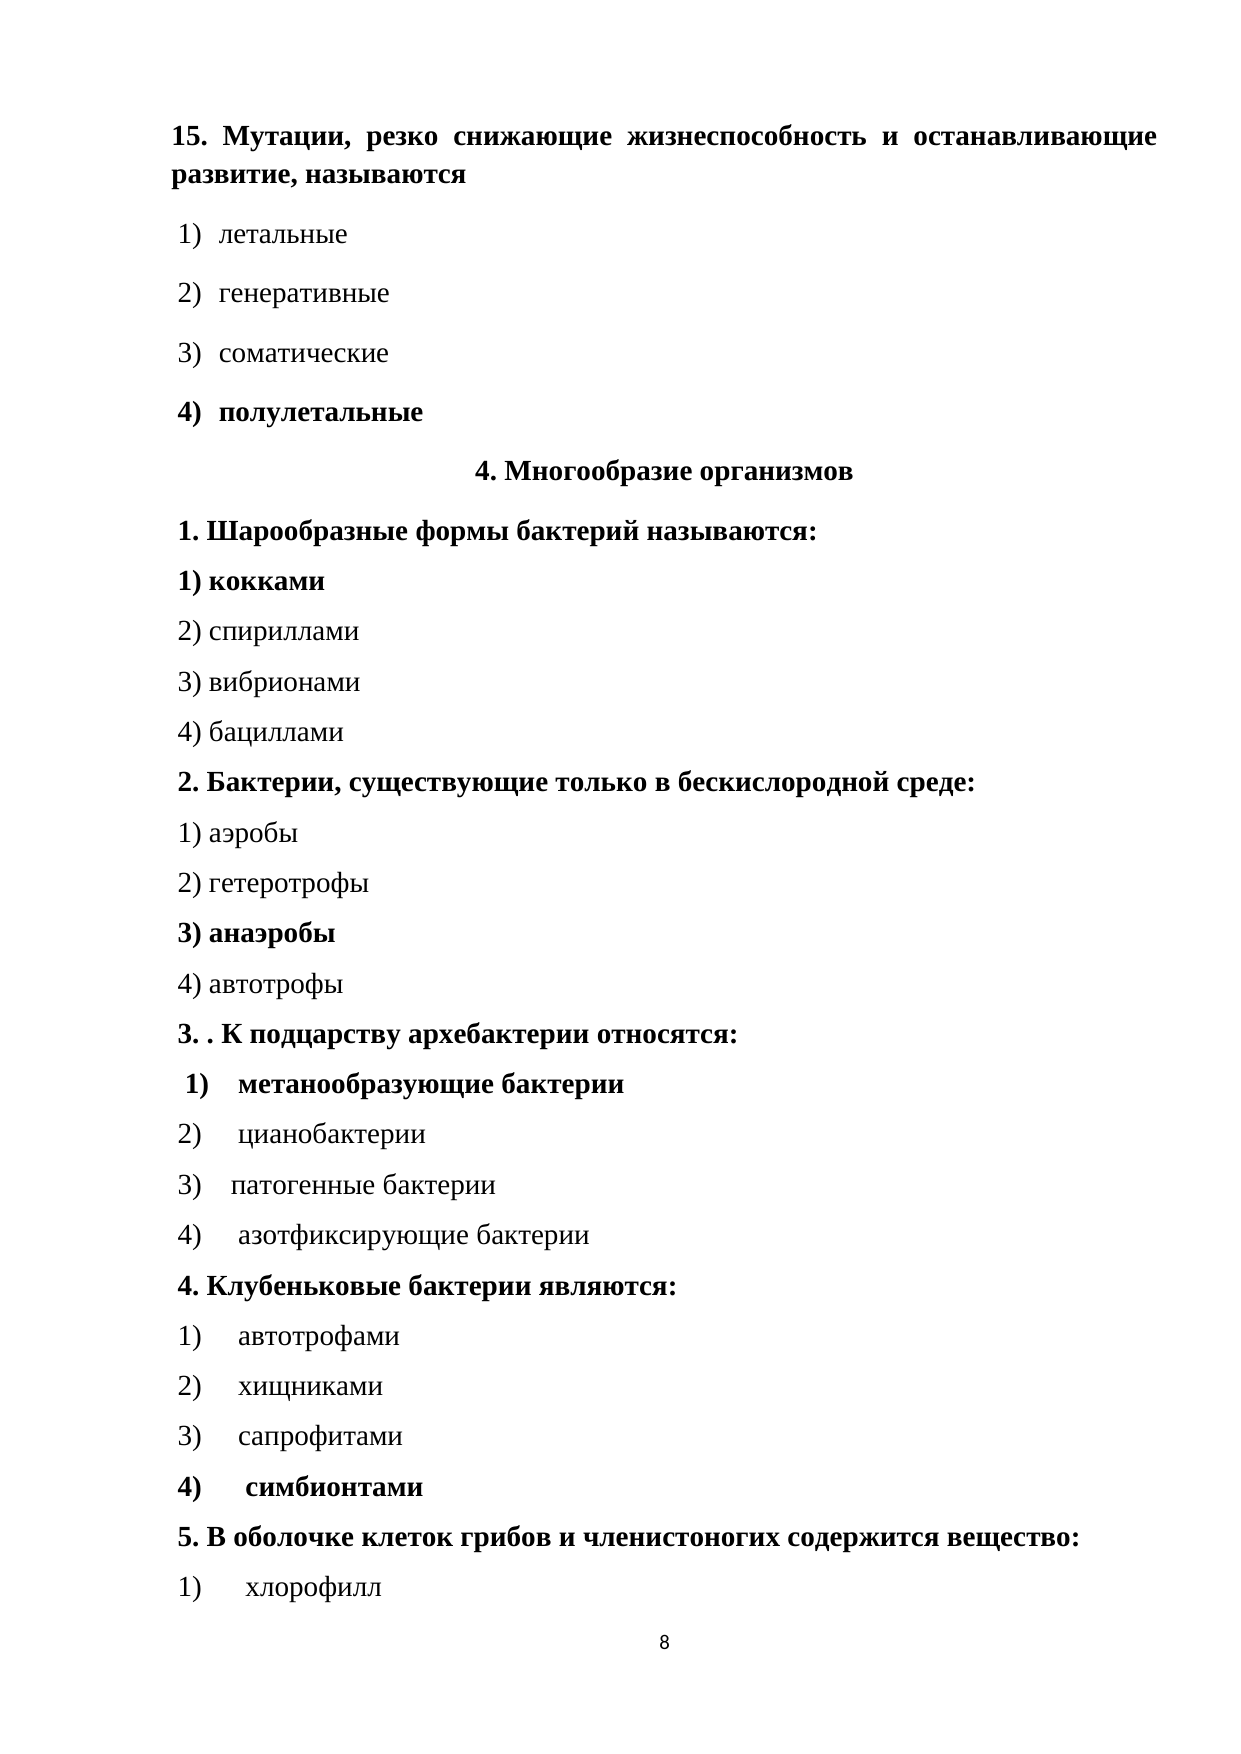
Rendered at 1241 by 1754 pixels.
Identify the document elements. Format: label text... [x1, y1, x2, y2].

text 4) автотрофы [177, 966, 1152, 999]
text 1) автотрофами [177, 1318, 1152, 1351]
text 3) вибрионами [177, 664, 1152, 697]
text 2) генеративные [177, 275, 1158, 309]
text 3) анаэробы [177, 915, 1152, 949]
text 3. . К подцарству архебактерии относятся: [177, 1016, 1152, 1049]
text 4. Многообразие организмов [177, 453, 1152, 487]
text 4. Клубеньковые бактерии являются: [177, 1268, 1152, 1301]
text 4) азотфиксирующие бактерии [177, 1217, 1152, 1251]
text 4) полулетальные [177, 394, 1158, 428]
text 2) гетеротрофы [177, 865, 1152, 899]
text 1) летальные [177, 216, 1158, 249]
text 2) спириллами [177, 613, 1152, 647]
text 4) симбионтами [177, 1469, 1152, 1502]
text 1) кокками [177, 563, 1152, 597]
text 1) метанообразующие бактерии [177, 1066, 1152, 1100]
text 1) хлорофилл [177, 1569, 1152, 1603]
text 2) цианобактерии [177, 1117, 1152, 1150]
text 1. Шарообразные формы бактерий называются: [177, 513, 1152, 546]
text 1) аэробы [177, 815, 1152, 848]
text 3) патогенные бактерии [177, 1167, 1152, 1201]
text 3) сапрофитами [177, 1418, 1152, 1452]
text 4) бациллами [177, 714, 1152, 748]
text 2. Бактерии, существующие только в бескислородной среде: [177, 764, 1152, 798]
text 5. В оболочке клеток грибов и членистоногих содержится вещество: [177, 1519, 1152, 1553]
text 15. Мутации, резко снижающие жизнеспособность и останавливающие развитие, называются [171, 118, 1158, 190]
text 2) хищниками [177, 1368, 1152, 1402]
text 3) соматические [177, 335, 1158, 368]
